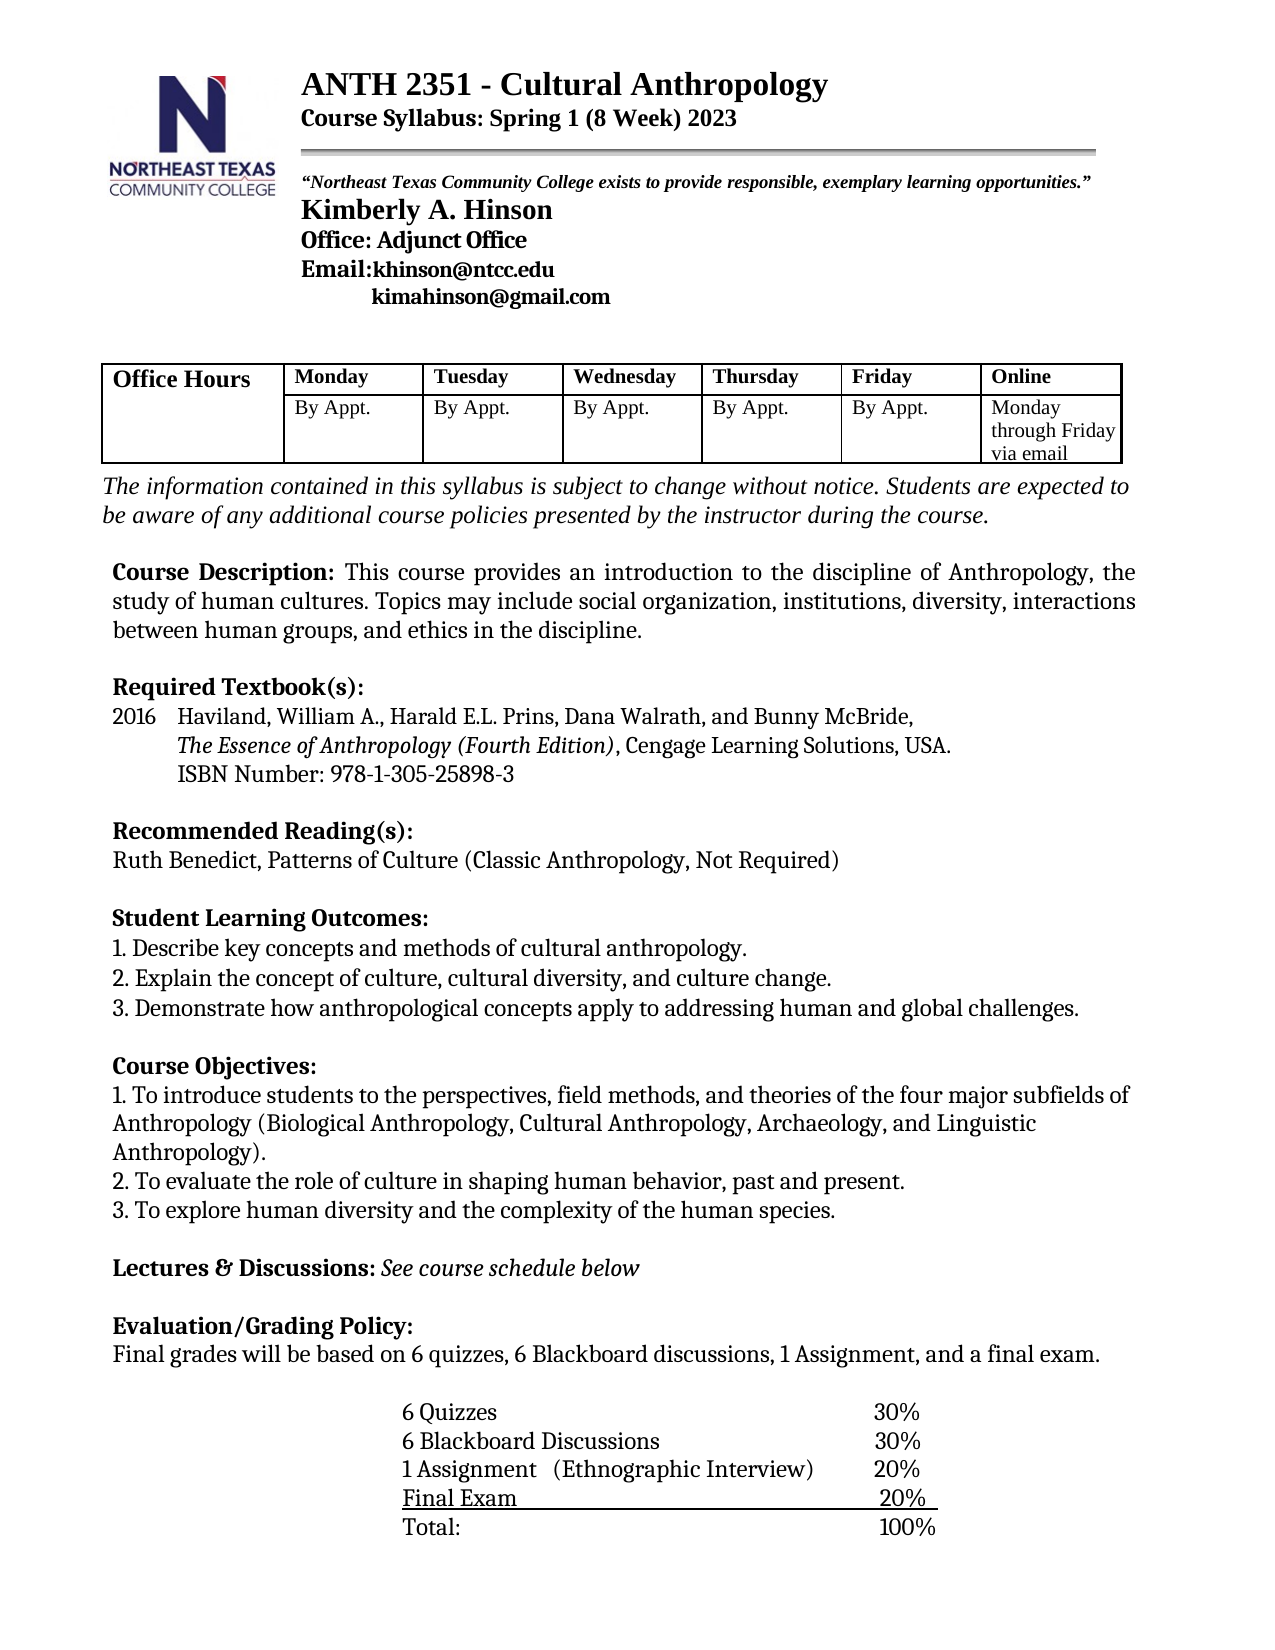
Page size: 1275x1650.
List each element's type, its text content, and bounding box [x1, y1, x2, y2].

table_cell By Appt. [842, 396, 980, 462]
subtitle ISBN Number: 978-1-305-25898-3 [102, 759, 1143, 788]
text Final grades will be based on 6 quizzes, 6 Blackboard discussions, 1 Assignment, and a final exam. [112, 1340, 1173, 1369]
table_cell By Appt. [703, 396, 841, 462]
table_cell Monday [285, 365, 422, 394]
subtitle Lectures & Discussions: See course schedule below [112, 1253, 1173, 1283]
table_cell Tuesday [424, 365, 562, 394]
text Course Description: This course provides an introduction to the discipline of Anthropology, the study of human cultures. Topics may include social organization, institutions, diversity, interactions between human groups, and ethics in the discipline. [112, 558, 1137, 644]
text Final Exam 20% [102, 1484, 1173, 1513]
table_cell [103, 394, 283, 462]
text 6 Quizzes 30% [327, 1398, 1173, 1427]
text 1. To introduce students to the perspectives, field methods, and theories of the four major subfields of Anthropology (Biological Anthropology, Cultural Anthropology, Archaeology, and Linguistic Anthropology). [112, 1081, 1173, 1167]
table_cell Online [982, 365, 1120, 394]
table_cell Office Hours [103, 365, 283, 394]
text 2016 Haviland, William A., Harald E.L. Prins, Dana Walrath, and Bunny McBride, [102, 703, 1173, 731]
subtitle Required Textbook(s): [112, 673, 1173, 702]
table_cell By Appt. [285, 396, 422, 462]
picture [300, 149, 1096, 156]
text Recommended Reading(s): [112, 817, 1173, 846]
text 2. To evaluate the role of culture in shaping human behavior, past and present. [102, 1167, 1173, 1196]
table_cell Friday [842, 365, 980, 394]
text 6 Blackboard Discussions 30% [327, 1427, 1173, 1455]
table_cell “Northeast Texas Community College exists to provide responsible, exemplary learning opportunities.” Kimberly A. Hinson Office: Adjunct Office Email:khinson@ntcc.edu kimahinson@gmail.com [102, 168, 1122, 363]
text 3. To explore human diversity and the complexity of the human species. [102, 1196, 1173, 1224]
text The Essence of Anthropology (Fourth Edition), Cengage Learning Solutions, USA. [102, 732, 1173, 759]
text 1. Describe key concepts and methods of cultural anthropology. [102, 934, 1173, 963]
subtitle Course Objectives: [112, 1051, 1173, 1081]
subtitle Evaluation/Grading Policy: [112, 1312, 1173, 1340]
table_cell Monday through Friday via email [982, 396, 1120, 462]
text Ruth Benedict, Patterns of Culture (Classic Anthropology, Not Required) [112, 846, 1173, 875]
table_header ANTH 2351 - Cultural Anthropology Course Syllabus: Spring 1 (8 Week) 2023 [102, 63, 1122, 168]
table_cell By Appt. [564, 396, 701, 462]
text 1 Assignment (Ethnographic Interview) 20% [102, 1455, 1173, 1484]
text Total: 100% [102, 1513, 1173, 1542]
table_cell Wednesday [564, 365, 701, 394]
text 2. Explain the concept of culture, cultural diversity, and culture change. [102, 964, 1173, 993]
subtitle Student Learning Outcomes: [112, 903, 1173, 933]
text 3. Demonstrate how anthropological concepts apply to addressing human and global challenges. [102, 994, 1173, 1022]
table_cell By Appt. [424, 396, 562, 462]
table_cell Thursday [703, 365, 841, 394]
text The information contained in this syllabus is subject to change without notice. Students are expected to be aware of any additional course policies presented by the instructor during the course. [102, 116, 1132, 529]
